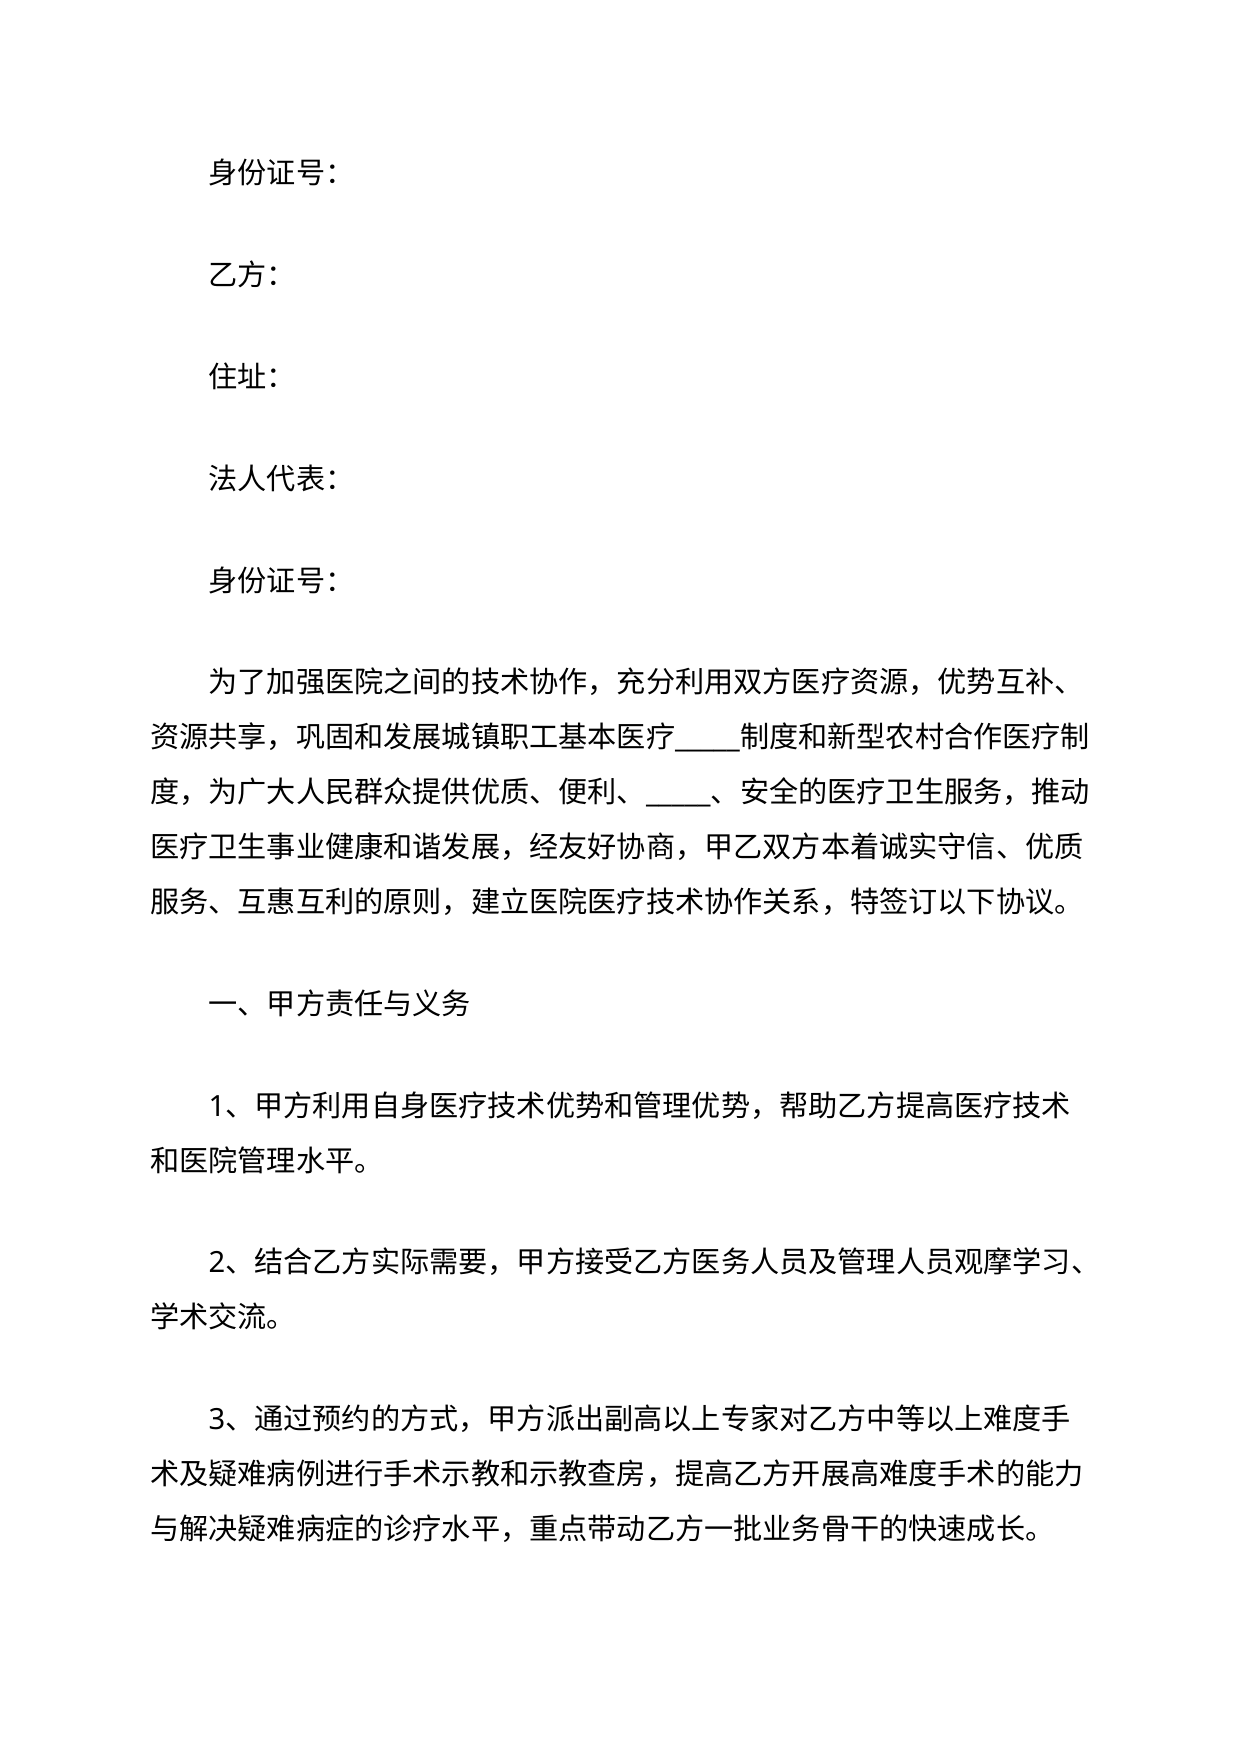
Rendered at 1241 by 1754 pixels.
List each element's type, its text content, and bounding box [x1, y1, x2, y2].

text 2、结合乙方实际需要，甲方接受乙方医务人员及管理人员观摩学习、学术交流。 [150, 1239, 1090, 1336]
text 为了加强医院之间的技术协作，充分利用双方医疗资源，优势互补、资源共享，巩固和发展城镇职工基本医疗_____制度和新型农村合作医疗制度，为广大人民群众提供优质、便利、_____、安全的医疗卫生服务，推动医疗卫生事业健康和谐发展，经友好协商，甲乙双方本着诚实守信、优质服务、互惠互利的原则，建立医院医疗技术协作关系，特签订以下协议。 [150, 659, 1090, 921]
text 身份证号： [150, 150, 1090, 192]
text 身份证号： [150, 557, 1090, 599]
text 一、甲方责任与义务 [150, 980, 1090, 1023]
text 住址： [150, 353, 1090, 396]
text 3、通过预约的方式，甲方派出副高以上专家对乙方中等以上难度手术及疑难病例进行手术示教和示教查房，提高乙方开展高难度手术的能力与解决疑难病症的诊疗水平，重点带动乙方一批业务骨干的快速成长。 [150, 1396, 1090, 1548]
text 法人代表： [150, 455, 1090, 498]
text 乙方： [150, 252, 1090, 294]
text 1、甲方利用自身医疗技术优势和管理优势，帮助乙方提高医疗技术和医院管理水平。 [150, 1082, 1090, 1179]
